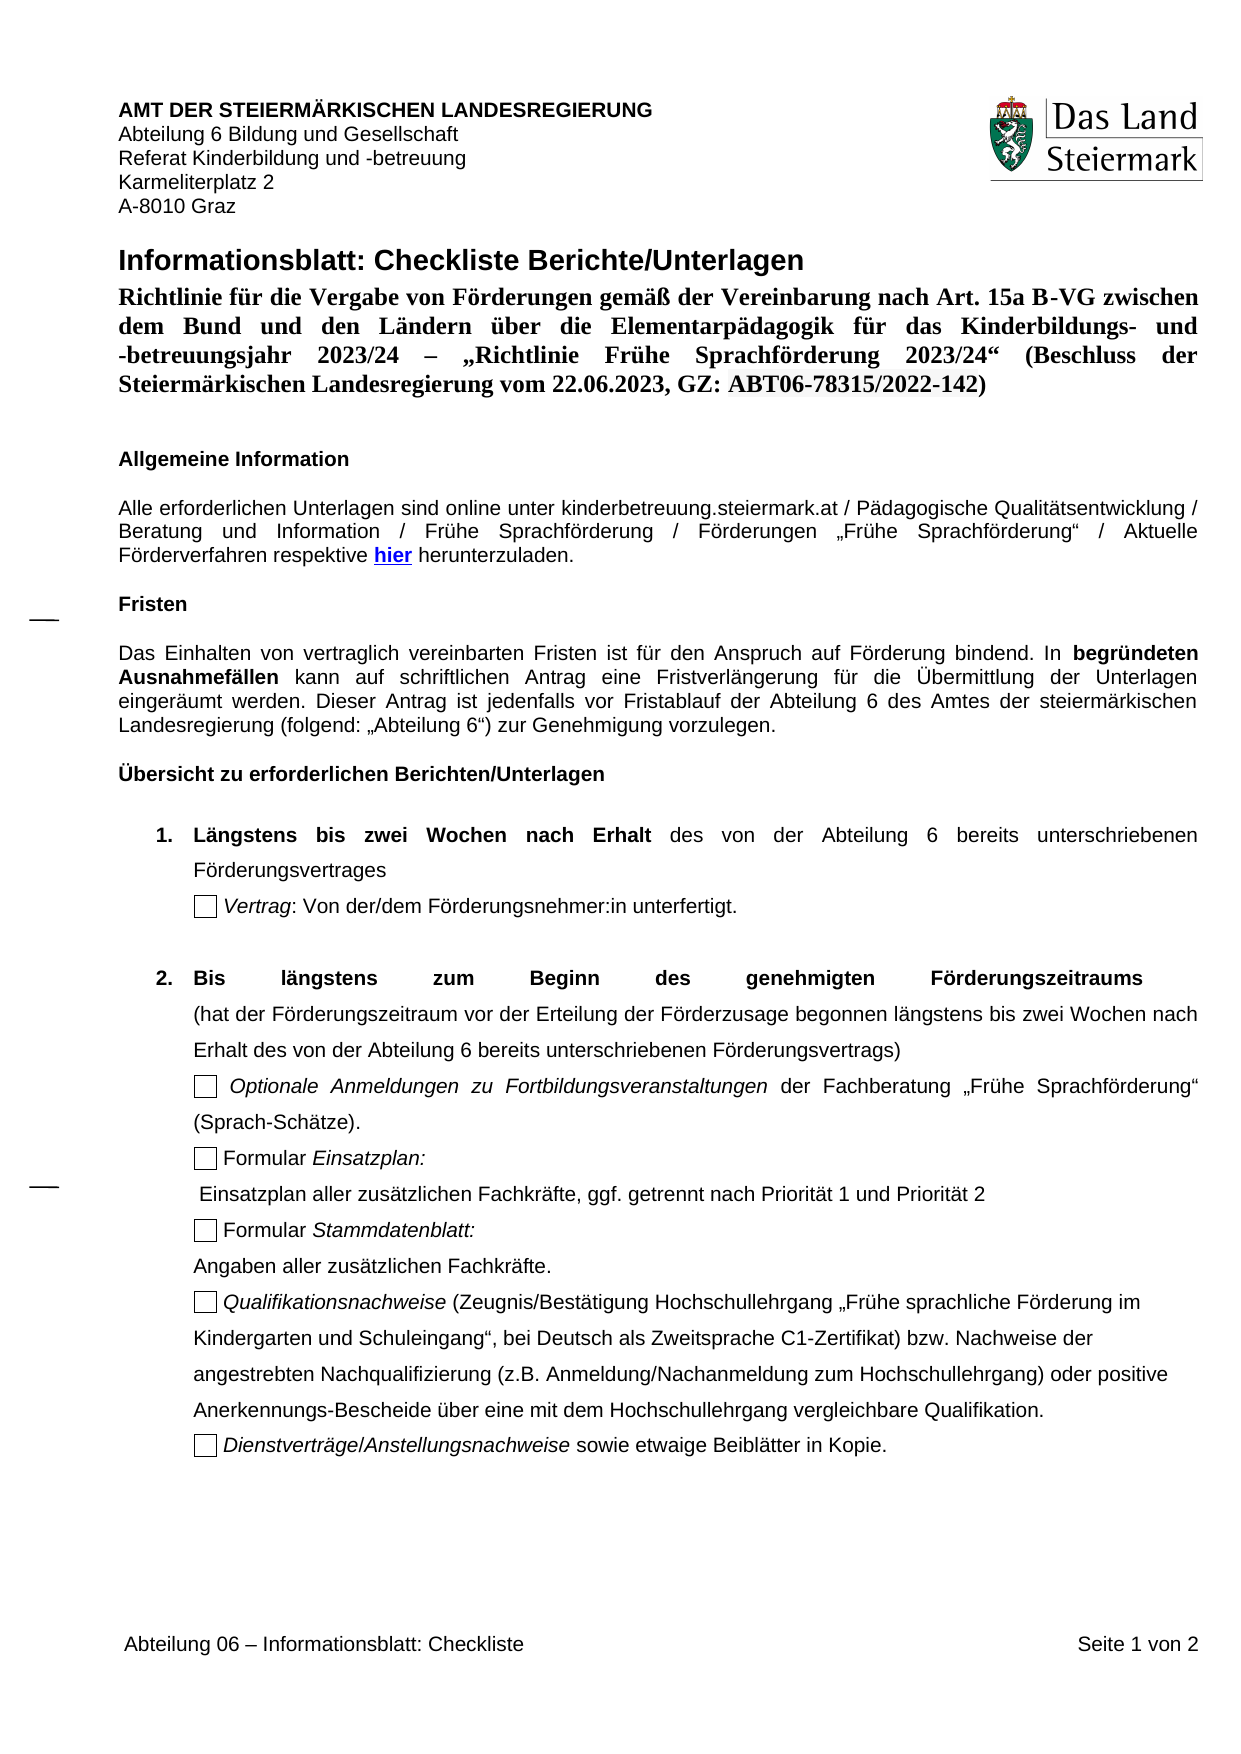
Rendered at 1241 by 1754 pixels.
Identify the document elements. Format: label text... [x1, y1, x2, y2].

text Karmeliterplatz 2 [114, 170, 1199, 194]
text Formular Einsatzplan: Einsatzplan aller zusätzlichen Fachkräfte, ggf. getrennt nach Priorität 1 und Priorität 2 [193, 1146, 1199, 1206]
text Das Einhalten von vertraglich vereinbarten Fristen ist für den Anspruch auf Förderung bindend. In begründeten Ausnahmefällen kann auf schriftlichen Antrag eine Fristverlängerung für die Übermittlung der Unterlagen eingeräumt werden. Dieser Antrag ist jedenfalls vor Fristablauf der Abteilung 6 des Amtes der steiermärkischen Landesregierung (folgend: „Abteilung 6“) zur Genehmigung vorzulegen. [118, 641, 1199, 737]
subtitle Informationsblatt: Checkliste Berichte/Unterlagen [118, 243, 1199, 276]
text Allgemeine Information [118, 446, 1199, 470]
text Abteilung 6 Bildung und Gesellschaft [114, 122, 1199, 146]
text Vertrag: Von der/dem Förderungsnehmer:in unterfertigt. [193, 894, 1199, 918]
text Richtlinie für die Vergabe von Förderungen gemäß der Vereinbarung nach Art. 15a B-VG zwischen dem Bund und den Ländern über die Elementarpädagogik für das Kinderbildungs- und -betreuungsjahr 2023/24 – „Richtlinie Frühe Sprachförderung 2023/24“ (Beschluss der Steiermärkischen Landesregierung vom 22.06.2023, GZ: ABT06-78315/2022-142) [118, 282, 1199, 397]
text A-8010 Graz [114, 194, 1199, 218]
text angestrebten Nachqualifizierung (z.B. Anmeldung/Nachanmeldung zum Hochschullehrgang) oder positive Anerkennungs-Bescheide über eine mit dem Hochschullehrgang vergleichbare Qualifikation. Dienstverträge/Anstellungsnachweise sowie etwaige Beiblätter in Kopie. [193, 1361, 1199, 1457]
text Übersicht zu erforderlichen Berichten/Unterlagen [118, 762, 1199, 810]
list Längstens bis zwei Wochen nach Erhalt des von der Abteilung 6 bereits unterschriebenen Förderungsvertrages [156, 822, 1199, 882]
text Formular Stammdatenblatt: Angaben aller zusätzlichen Fachkräfte. Qualifikationsnachweise (Zeugnis/Bestätigung Hochschullehrgang „Frühe sprachliche Förderung im Kindergarten und Schuleingang“, bei Deutsch als Zweitsprache C1-Zertifikat) bzw. Nachweise der [193, 1218, 1199, 1349]
text AMT DER STEIERMÄRKISCHEN LANDESREGIERUNG [118, 98, 1199, 122]
text Optionale Anmeldungen zu Fortbildungsveranstaltungen der Fachberatung „Frühe Sprachförderung“ (Sprach-Schätze). [193, 1074, 1199, 1134]
picture [989, 96, 1203, 182]
text Fristen [118, 592, 1199, 616]
text Alle erforderlichen Unterlagen sind online unter kinderbetreuung.steiermark.at / Pädagogische Qualitätsentwicklung / Beratung und Information / Frühe Sprachförderung / Förderungen „Frühe Sprachförderung“ / Aktuelle Förderverfahren respektive hier herunterzuladen. [118, 495, 1199, 567]
list Bis längstens zum Beginn des genehmigten Förderungszeitraums (hat der Förderungszeitraum vor der Erteilung der Förderzusage begonnen längstens bis zwei Wochen nach Erhalt des von der Abteilung 6 bereits unterschriebenen Förderungsvertrags) [156, 966, 1199, 1062]
text Referat Kinderbildung und -betreuung [114, 146, 1199, 170]
